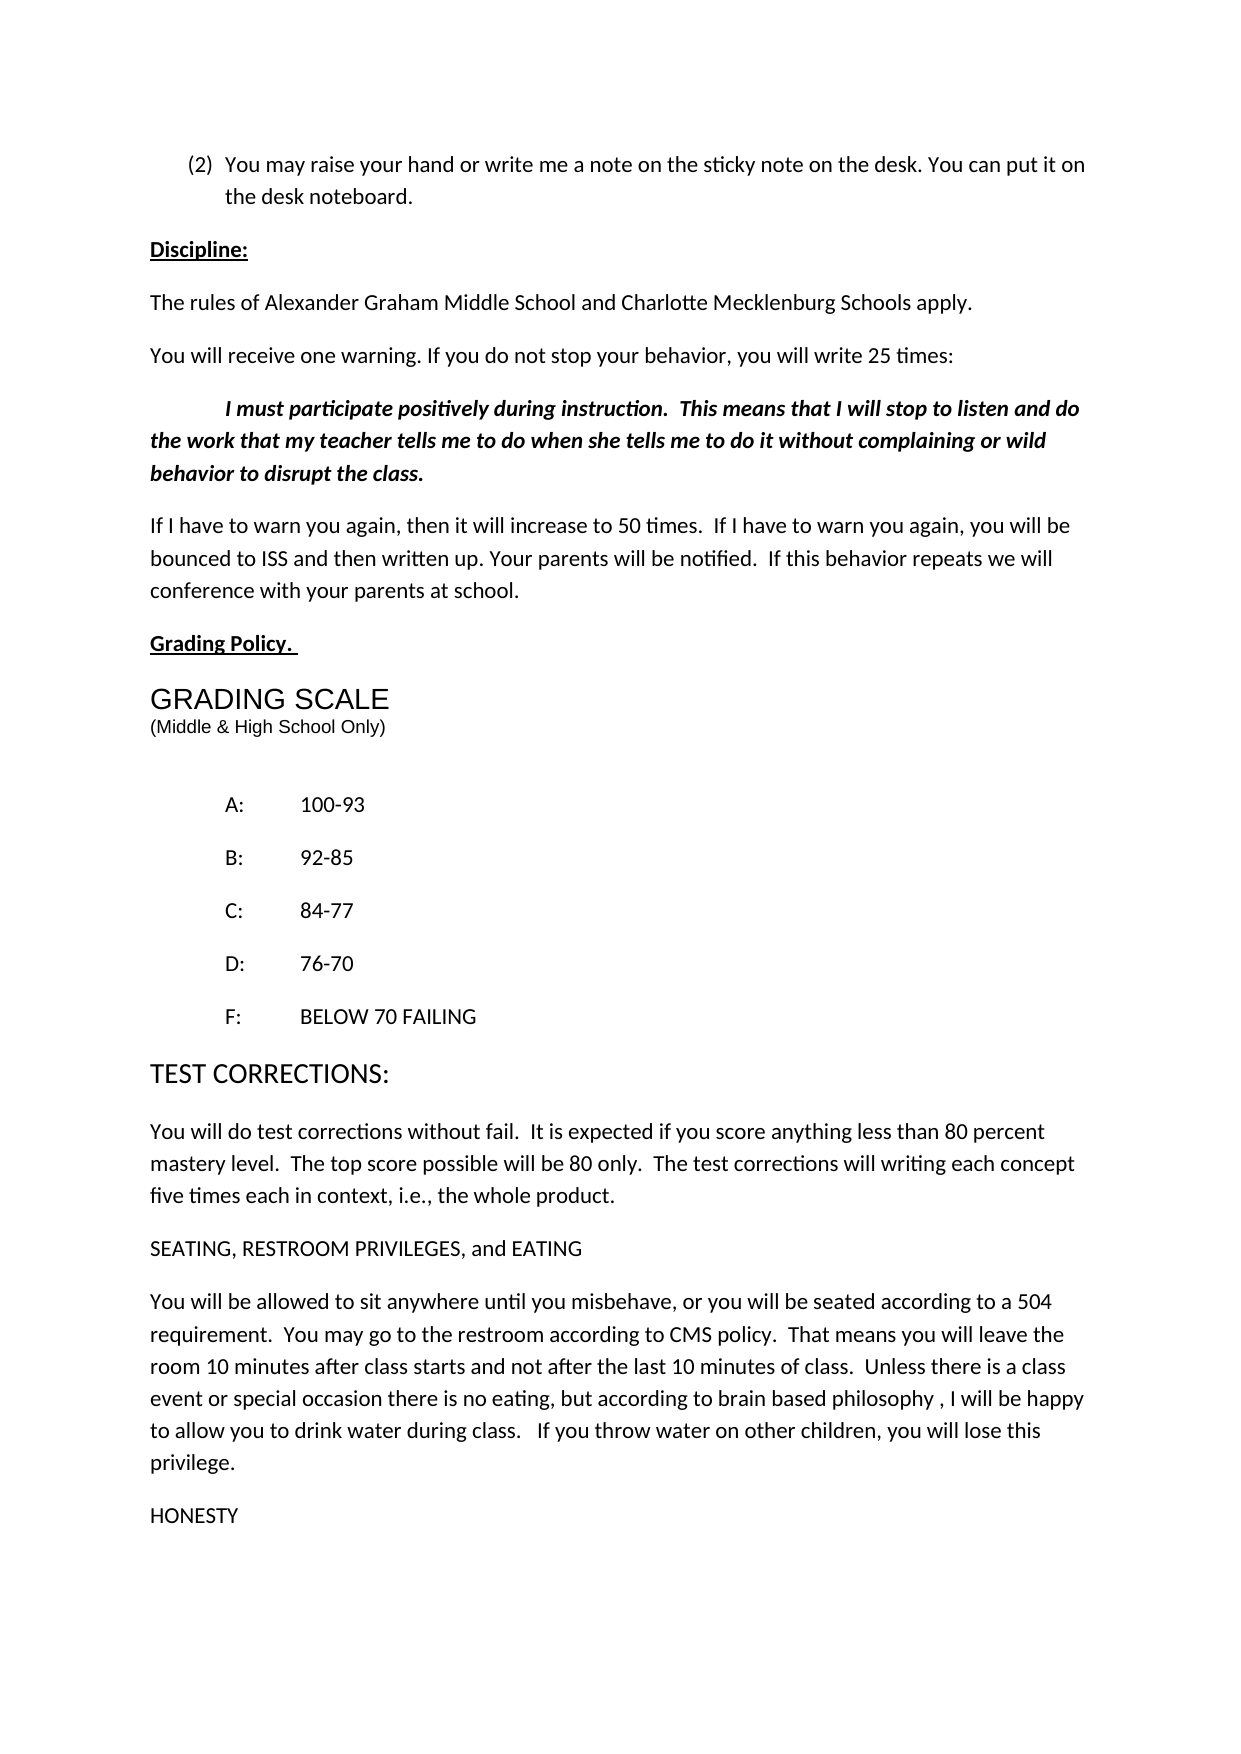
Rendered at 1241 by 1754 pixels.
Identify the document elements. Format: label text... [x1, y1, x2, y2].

text You will receive one warning. If you do not stop your behavior, you will write 25 times: [150, 341, 1090, 369]
text I must participate positively during instruction. This means that I will stop to listen and do the work that my teacher tells me to do when she tells me to do it without complaining or wild behavior to disrupt the class. [150, 394, 1090, 487]
text Grading Policy. [150, 629, 1090, 657]
text HONESTY [150, 1501, 1090, 1529]
text F: BELOW 70 FAILING [150, 1002, 1090, 1030]
text You will do test corrections without fail. It is expected if you score anything less than 80 percent mastery level. The top score possible will be 80 only. The test corrections will writing each concept five times each in context, i.e., the whole product. [150, 1117, 1090, 1209]
text You will be allowed to sit anywhere until you misbehave, or you will be seated according to a 504 requirement. You may go to the restroom according to CMS policy. That means you will leave the room 10 minutes after class starts and not after the last 10 minutes of class. Unless there is a class event or special occasion there is no eating, but according to brain based philosophy , I will be happy to allow you to drink water during class. If you throw water on other children, you will lose this privilege. [150, 1287, 1090, 1476]
text A: 100-93 [150, 790, 1090, 818]
text TEST CORRECTIONS: [150, 1055, 1090, 1091]
text C: 84-77 [150, 896, 1090, 924]
text (Middle & High School Only) [150, 716, 1090, 737]
text If I have to warn you again, then it will increase to 50 times. If I have to warn you again, you will be bounced to ISS and then written up. Your parents will be notified. If this behavior repeats we will conference with your parents at school. [150, 512, 1090, 604]
text SEATING, RESTROOM PRIVILEGES, and EATING [150, 1234, 1090, 1262]
text B: 92-85 [150, 843, 1090, 871]
text The rules of Alexander Graham Middle School and Charlotte Mecklenburg Schools apply. [150, 288, 1090, 316]
text GRADING SCALE [150, 682, 1090, 716]
list You may raise your hand or write me a note on the sticky note on the desk. You can put it on the desk noteboard. [187, 150, 1090, 210]
text D: 76-70 [150, 949, 1090, 977]
text Discipline: [150, 235, 1090, 263]
